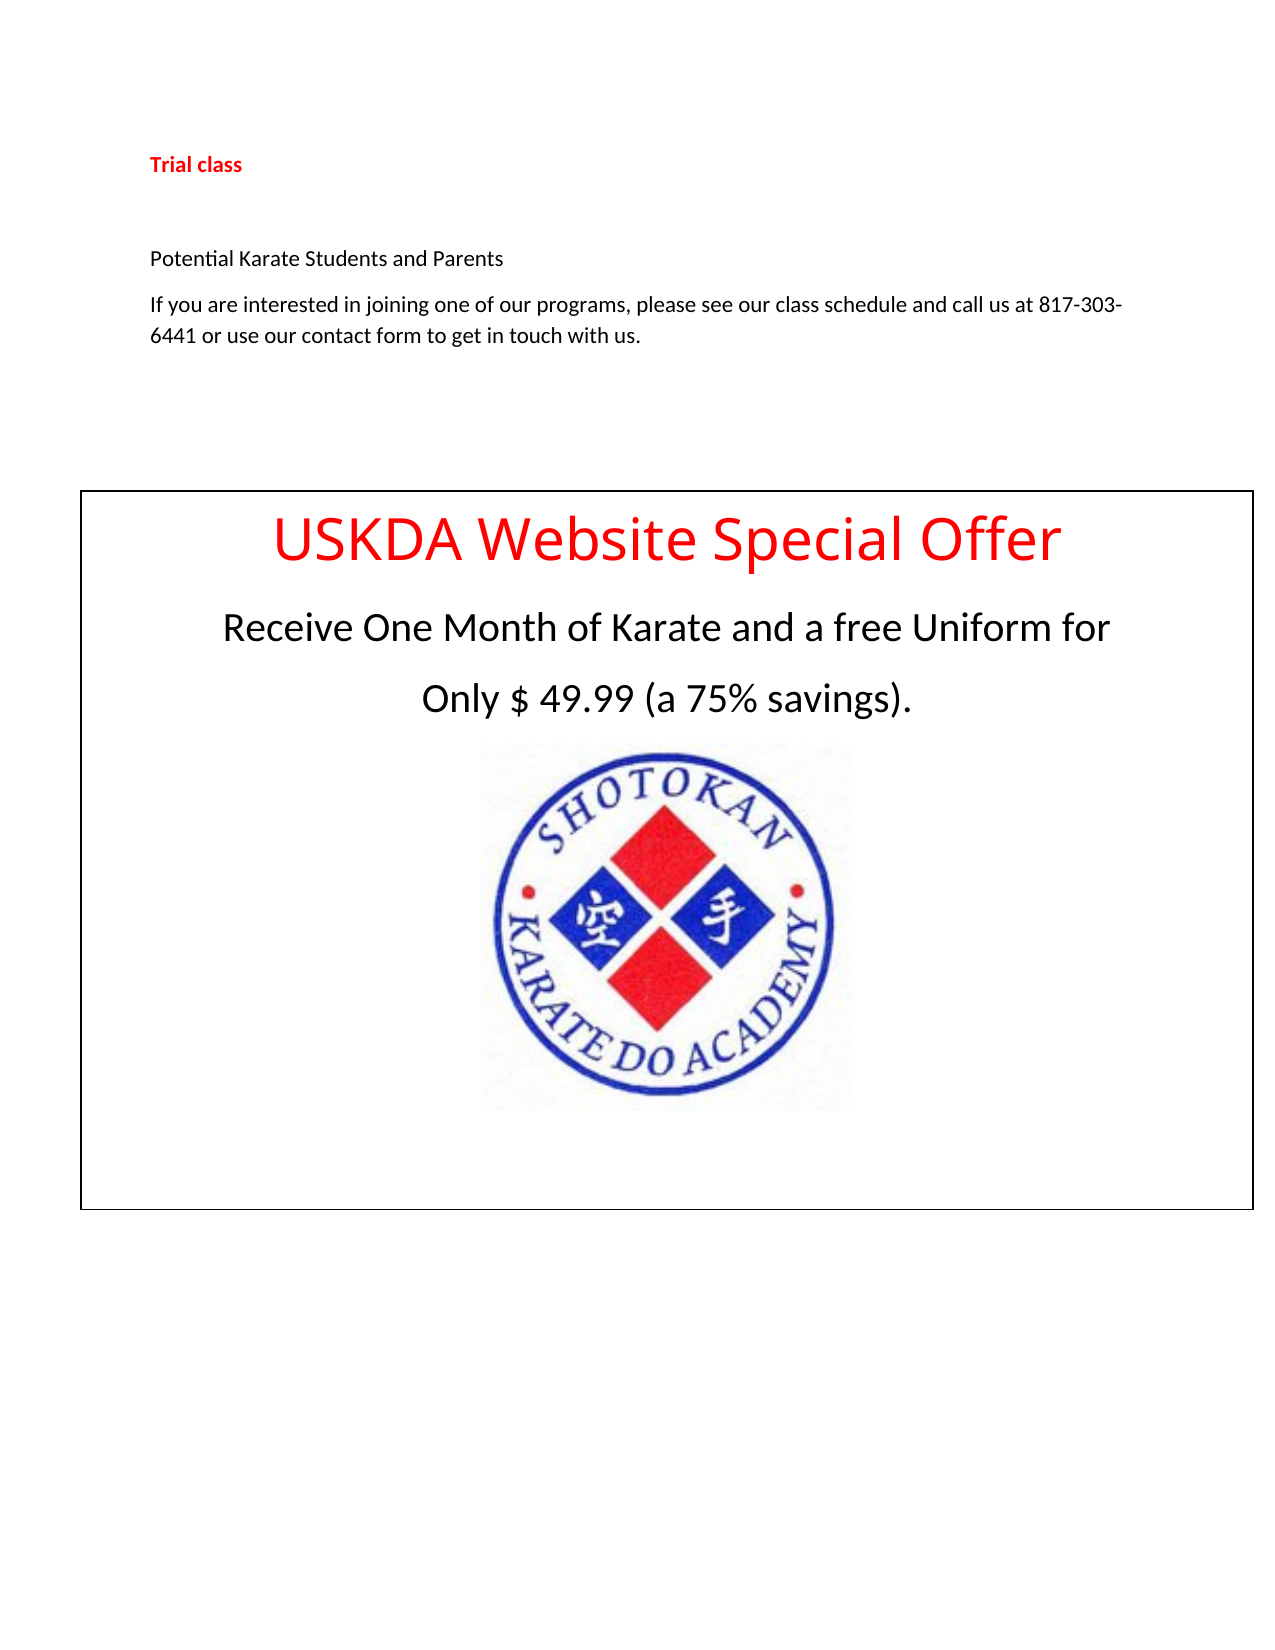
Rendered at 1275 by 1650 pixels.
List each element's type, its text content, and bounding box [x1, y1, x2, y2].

picture [479, 743, 855, 1111]
text Potential Karate Students and Parents [150, 244, 1125, 272]
text Trial class [150, 150, 1125, 178]
text If you are interested in joining one of our programs, please see our class schedule and call us at 817-303-6441 or use our contact form to get in touch with us. [150, 291, 1125, 349]
